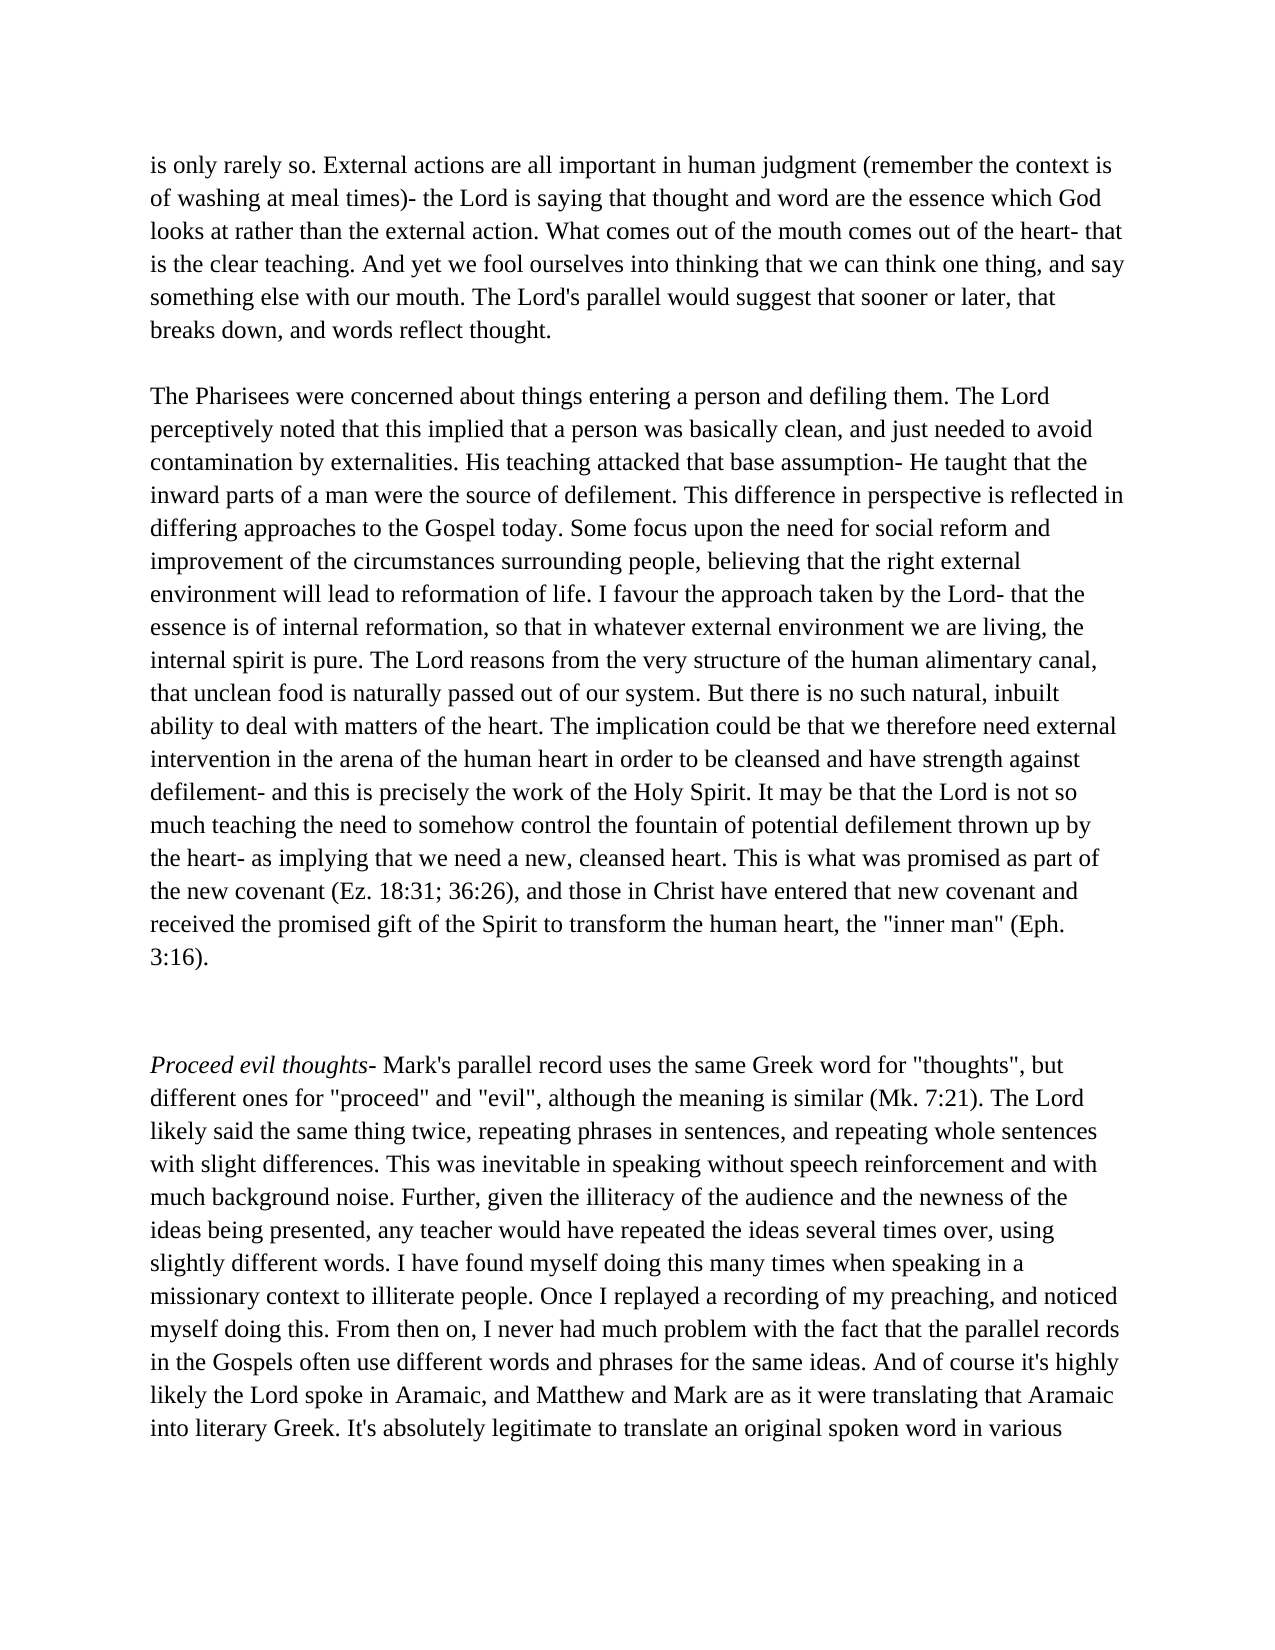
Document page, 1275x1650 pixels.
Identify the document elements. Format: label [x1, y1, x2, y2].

text [150, 150, 1125, 971]
text [150, 1050, 1125, 1442]
